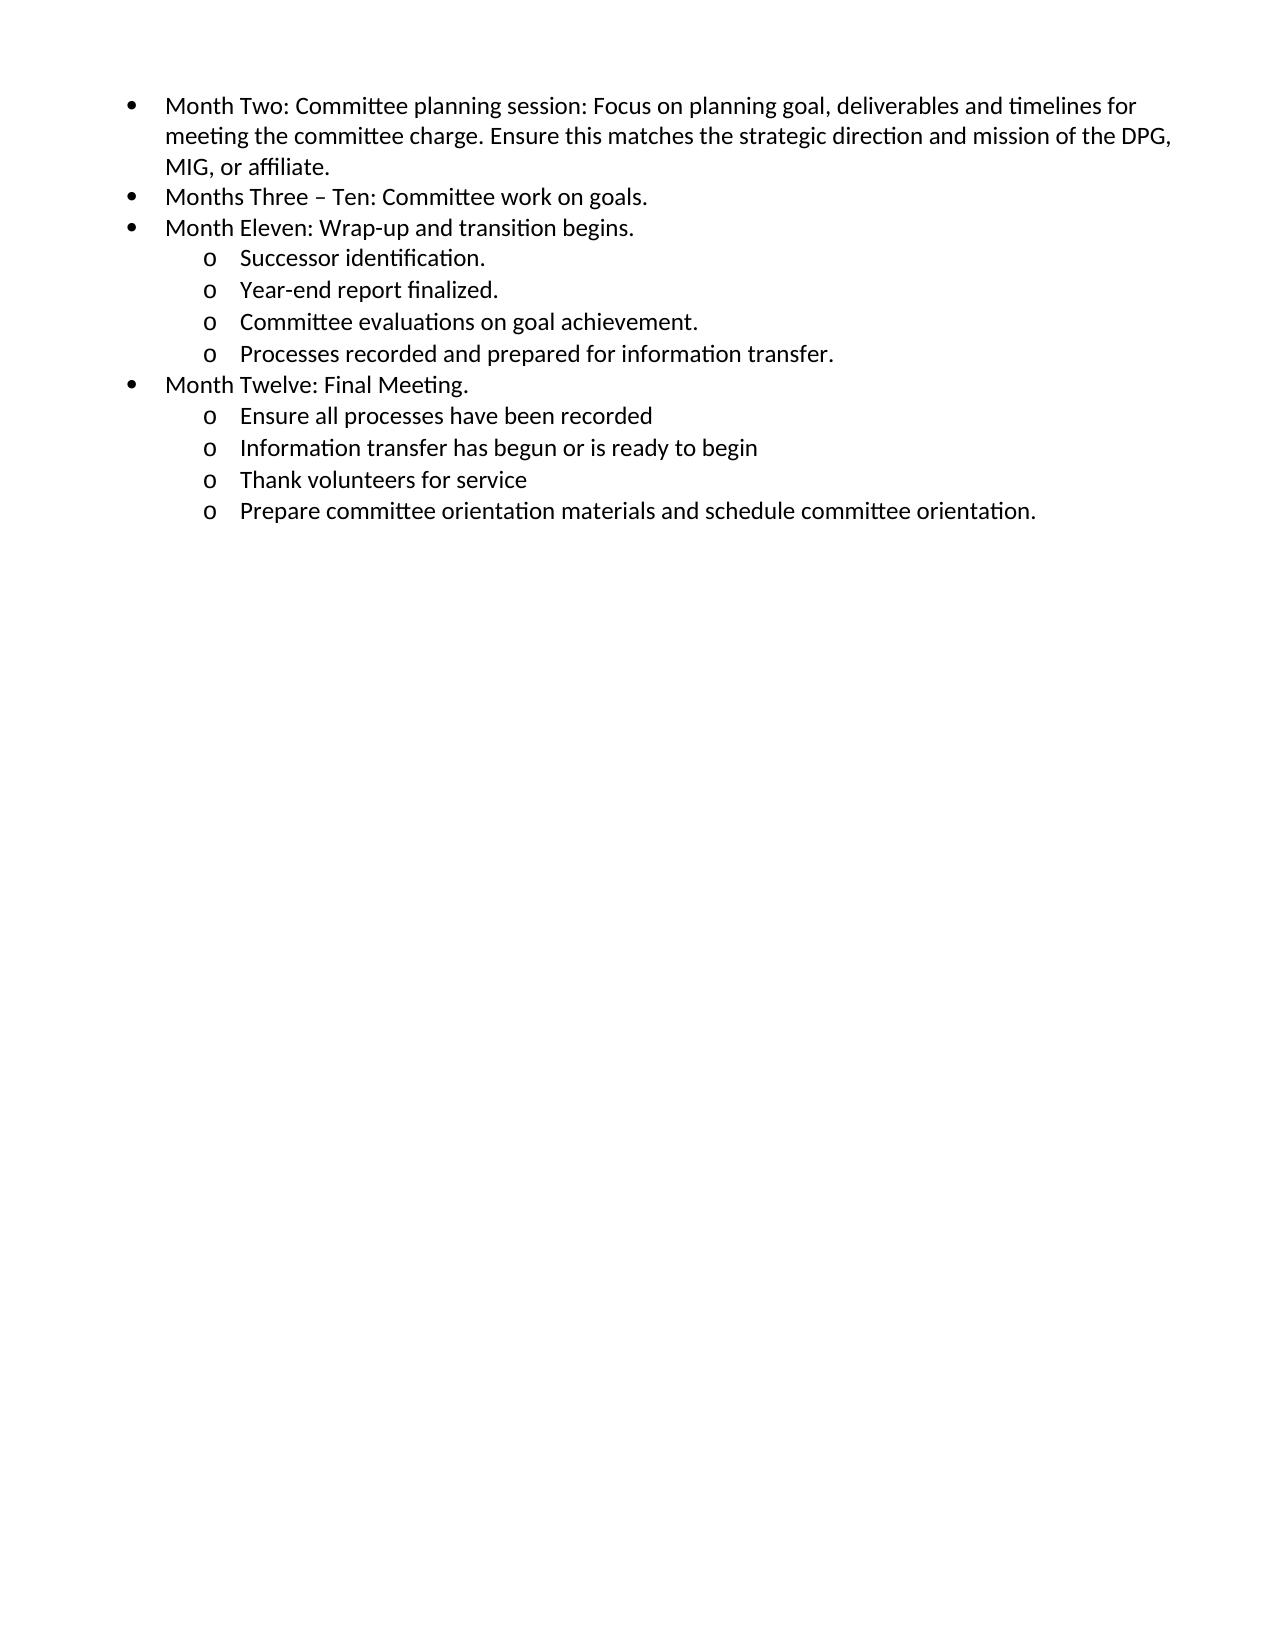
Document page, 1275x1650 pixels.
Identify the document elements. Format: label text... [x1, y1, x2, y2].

list Processes recorded and prepared for information transfer. [202, 338, 1185, 370]
list Ensure all processes have been recorded [202, 400, 1185, 432]
list Month Twelve: Final Meeting. [127, 370, 1185, 400]
list Thank volunteers for service [202, 464, 1185, 496]
list Months Three – Ten: Committee work on goals. [127, 182, 1185, 212]
list Month Two: Committee planning session: Focus on planning goal, deliverables and timelines for meeting the committee charge. Ensure this matches the strategic direction and mission of the DPG, MIG, or affiliate. [127, 90, 1185, 182]
list Month Eleven: Wrap-up and transition begins. [127, 212, 1185, 243]
list Committee evaluations on goal achievement. [202, 306, 1185, 338]
list Successor identification. [202, 243, 1185, 274]
list Prepare committee orientation materials and schedule committee orientation. [202, 496, 1185, 558]
list Year-end report finalized. [202, 274, 1185, 306]
list Information transfer has begun or is ready to begin [202, 432, 1185, 464]
